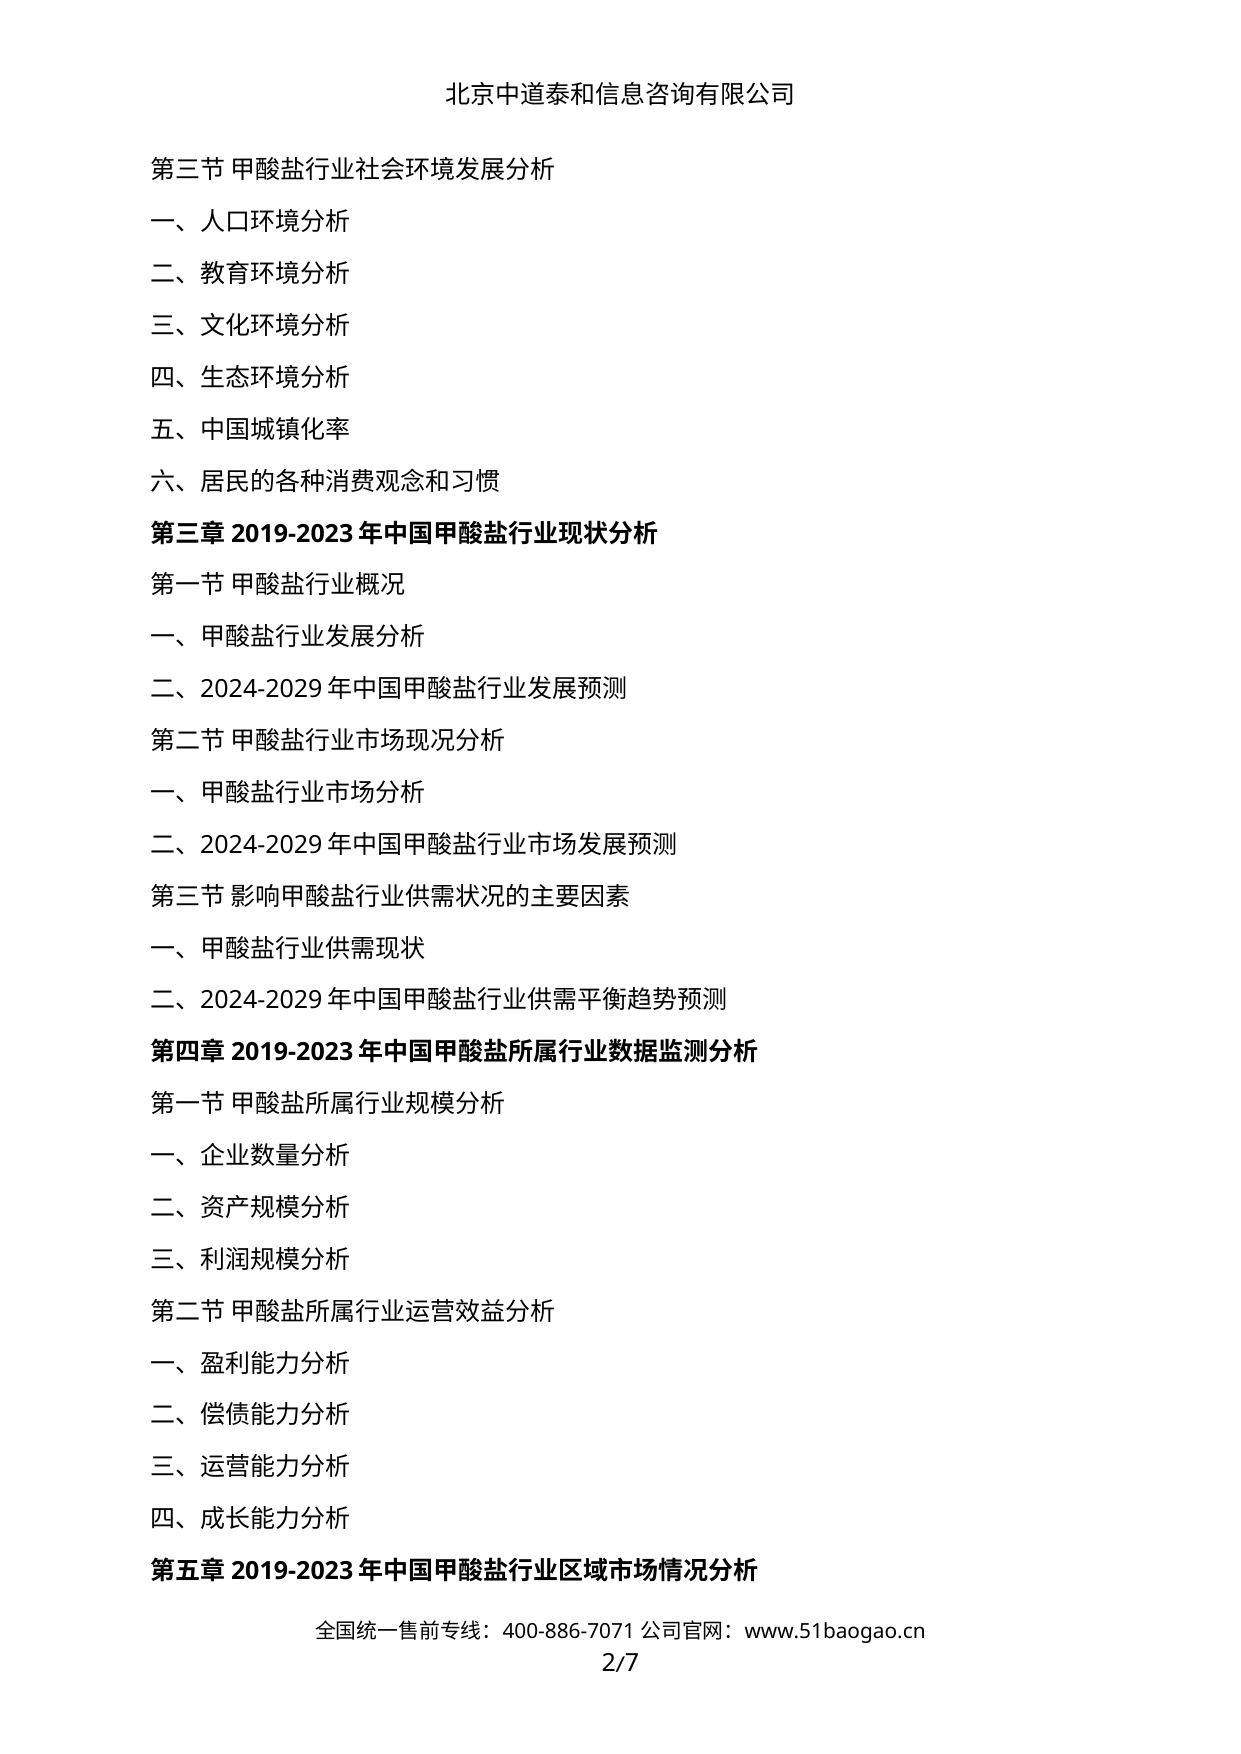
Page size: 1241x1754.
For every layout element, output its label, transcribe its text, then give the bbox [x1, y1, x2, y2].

text 一、人口环境分析 [150, 202, 1090, 238]
text 六、居民的各种消费观念和习惯 [150, 461, 1090, 497]
text 二、2024-2029年中国甲酸盐行业发展预测 [150, 669, 1090, 705]
text 二、教育环境分析 [150, 254, 1090, 290]
text 四、生态环境分析 [150, 357, 1090, 394]
text 三、运营能力分析 [150, 1447, 1090, 1483]
text 第五章 2019-2023年中国甲酸盐行业区域市场情况分析 [150, 1551, 1090, 1587]
text 第三节 甲酸盐行业社会环境发展分析 [150, 150, 1090, 186]
text 四、成长能力分析 [150, 1499, 1090, 1535]
text 五、中国城镇化率 [150, 409, 1090, 446]
text 第一节 甲酸盐所属行业规模分析 [150, 1084, 1090, 1120]
text 一、企业数量分析 [150, 1136, 1090, 1172]
text 一、甲酸盐行业市场分析 [150, 772, 1090, 809]
text 一、甲酸盐行业供需现状 [150, 928, 1090, 964]
text 第四章 2019-2023年中国甲酸盐所属行业数据监测分析 [150, 1032, 1090, 1068]
text 三、利润规模分析 [150, 1239, 1090, 1276]
text 第三节 影响甲酸盐行业供需状况的主要因素 [150, 876, 1090, 912]
text 第一节 甲酸盐行业概况 [150, 565, 1090, 601]
text 第三章 2019-2023年中国甲酸盐行业现状分析 [150, 513, 1090, 549]
text 三、文化环境分析 [150, 306, 1090, 342]
text 第二节 甲酸盐行业市场现况分析 [150, 721, 1090, 757]
text 一、盈利能力分析 [150, 1343, 1090, 1379]
text 二、2024-2029年中国甲酸盐行业市场发展预测 [150, 824, 1090, 861]
text 二、资产规模分析 [150, 1187, 1090, 1224]
text 二、2024-2029年中国甲酸盐行业供需平衡趋势预测 [150, 980, 1090, 1016]
text 一、甲酸盐行业发展分析 [150, 617, 1090, 653]
text 第二节 甲酸盐所属行业运营效益分析 [150, 1291, 1090, 1327]
text 二、偿债能力分析 [150, 1395, 1090, 1431]
